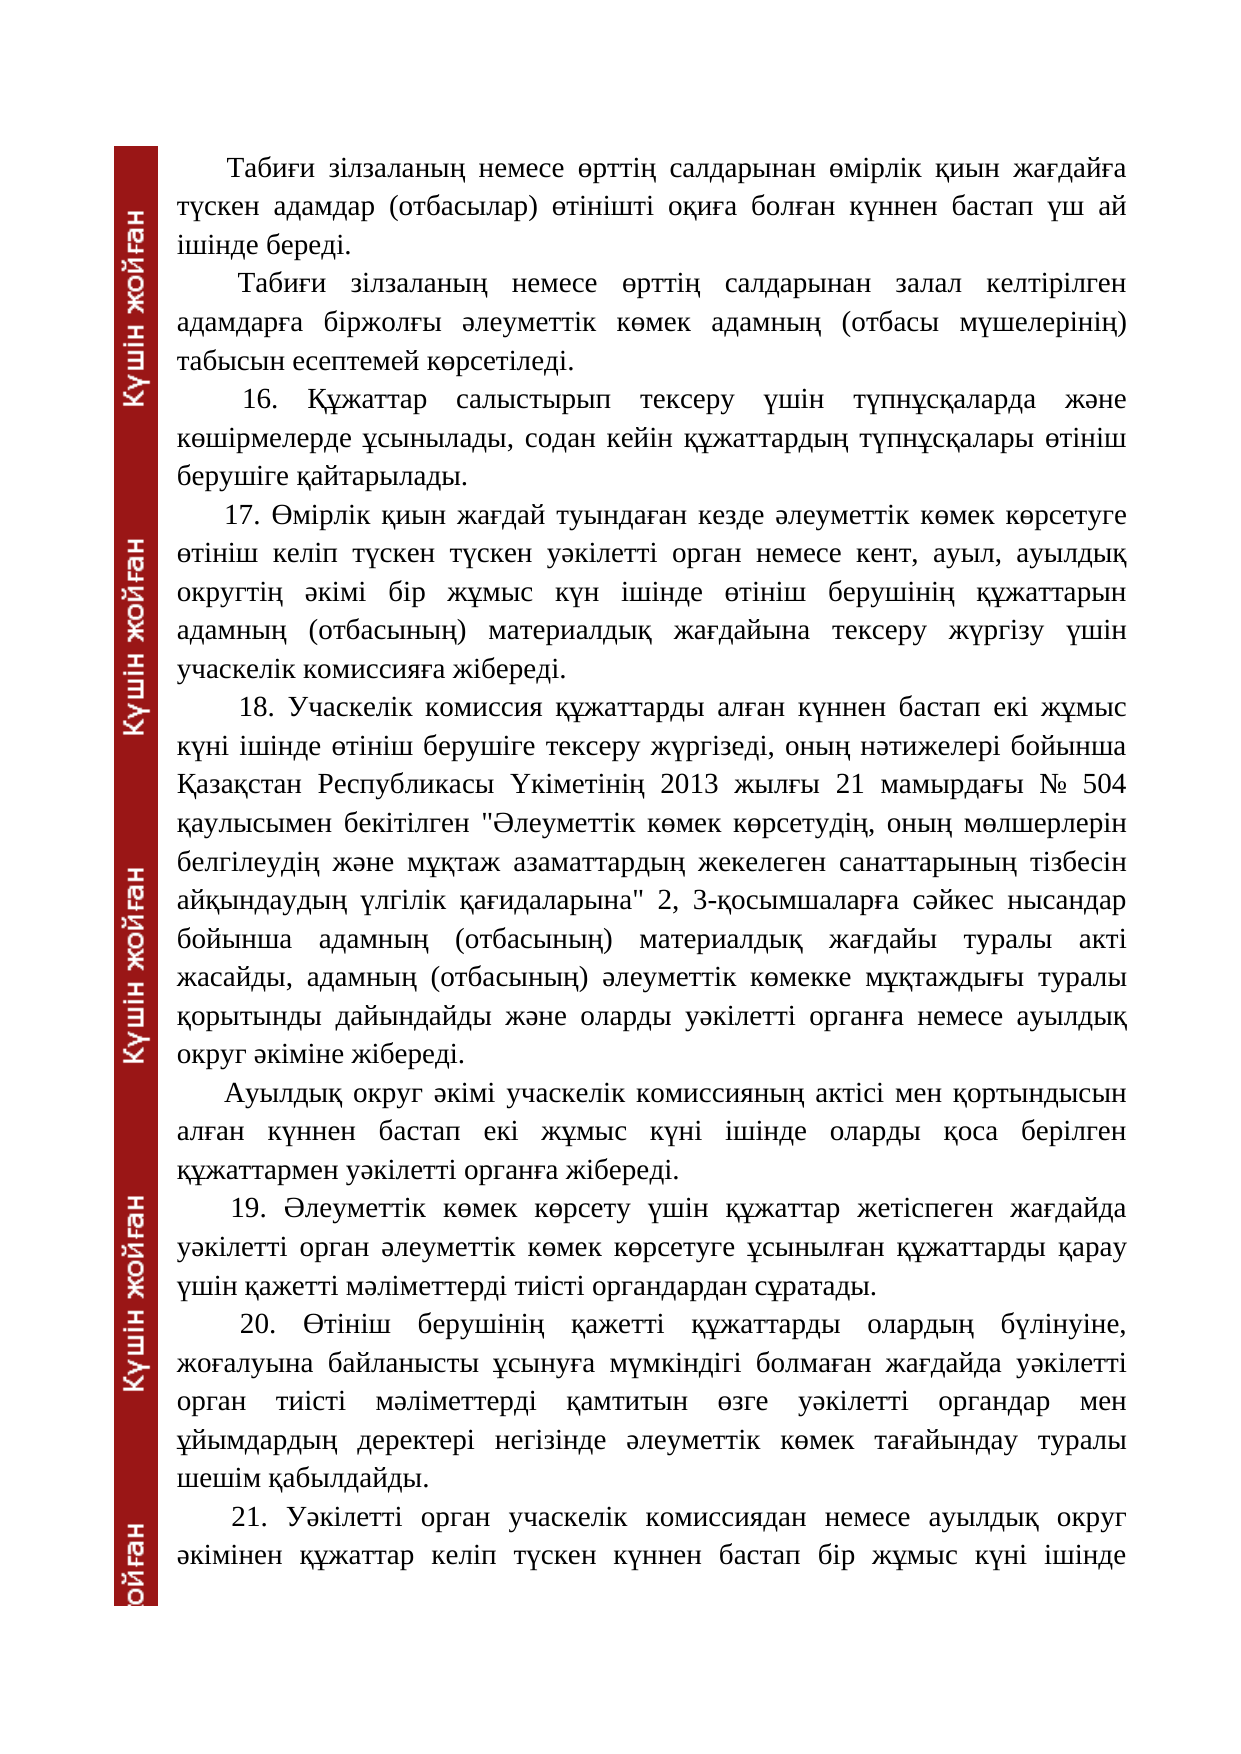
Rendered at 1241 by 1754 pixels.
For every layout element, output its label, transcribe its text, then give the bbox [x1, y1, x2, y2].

picture [114, 1070, 158, 1075]
text 16. Құжаттар салыстырып тексеру үшін түпнұсқаларда және көшірмелерде ұсынылады, содан кейін құжаттардың түпнұсқалары өтініш берушіге қайтарылады. [112, 381, 1128, 492]
text 19. Әлеуметтiк көмек көрсету үшiн құжаттар жетiспеген жағдайда уәкiлеттi орган әлеуметтiк көмек көрсетуге ұсынылған құжаттарды қарау үшiн қажеттi мәлiметтердi тиiстi органдардан сұратады. [112, 1191, 1128, 1301]
picture [114, 1571, 158, 1606]
picture [114, 492, 158, 497]
text 18. Учаскелік комиссия құжаттарды алған күннен бастап екі жұмыс күні ішінде өтініш берушіге тексеру жүргізеді, оның нәтижелері бойынша Қазақстан Республикасы Үкіметінің 2013 жылғы 21 мамырдағы № 504 қаулысымен бекітілген "Әлеуметтік көмек көрсетудің, оның мөлшерлерін белгілеудің және мұқтаж азаматтардың жекелеген санаттарының тізбесін айқындаудың үлгілік қағидаларына" 2, 3-қосымшаларға сәйкес нысандар бойынша адамның (отбасының) материалдық жағдайы туралы акті жасайды, адамның (отбасының) әлеуметтік көмекке мұқтаждығы туралы қорытынды дайындайды және оларды уәкiлеттi органға немесе ауылдық округ әкіміне жібереді. [112, 689, 1128, 1070]
picture [114, 1186, 158, 1191]
picture [114, 146, 158, 150]
text 20. Өтiнiш берушiнiң қажеттi құжаттарды олардың бүлiнуiне, жоғалуына байланысты ұсынуға мүмкiндiгi болмаған жағдайда уәкiлеттi орган тиiстi мәлiметтердi қамтитын өзге уәкiлеттi органдар мен ұйымдардың деректерi негiзiнде әлеуметтiк көмек тағайындау туралы шешiм қабылдайды. [112, 1306, 1128, 1494]
picture [114, 684, 158, 689]
picture [114, 1301, 158, 1306]
picture [114, 1494, 158, 1499]
picture [114, 261, 158, 266]
text 17. Өмірлік қиын жағдай туындаған кезде әлеуметтік көмек көрсетуге өтініш келіп түскен түскен уәкілетті орган немесе кент, ауыл, ауылдық округтің әкімі бір жұмыс күн ішінде өтініш берушінің құжаттарын адамның (отбасының) материалдық жағдайына тексеру жүргізу үшін учаскелік комиссияға жібереді. [112, 497, 1128, 684]
picture [114, 376, 158, 381]
text Табиғи зілзаланың немесе өрттің салдарынан залал келтірілген адамдарға біржолғы әлеуметтік көмек адамның (отбасы мүшелерінің) табысын есептемей көрсетіледі. [112, 266, 1128, 376]
text Ауылдық округ әкімі учаскелік комиссияның актісі мен қортындысын алған күннен бастап екі жұмыс күні ішінде оларды қоса берілген құжаттармен уәкілетті органға жібереді. [112, 1075, 1128, 1186]
text Табиғи зілзаланың немесе өрттің салдарынан өмірлік қиын жағдайға түскен адамдар (отбасылар) өтінішті оқиға болған күннен бастап үш ай ішінде береді. [112, 150, 1128, 261]
